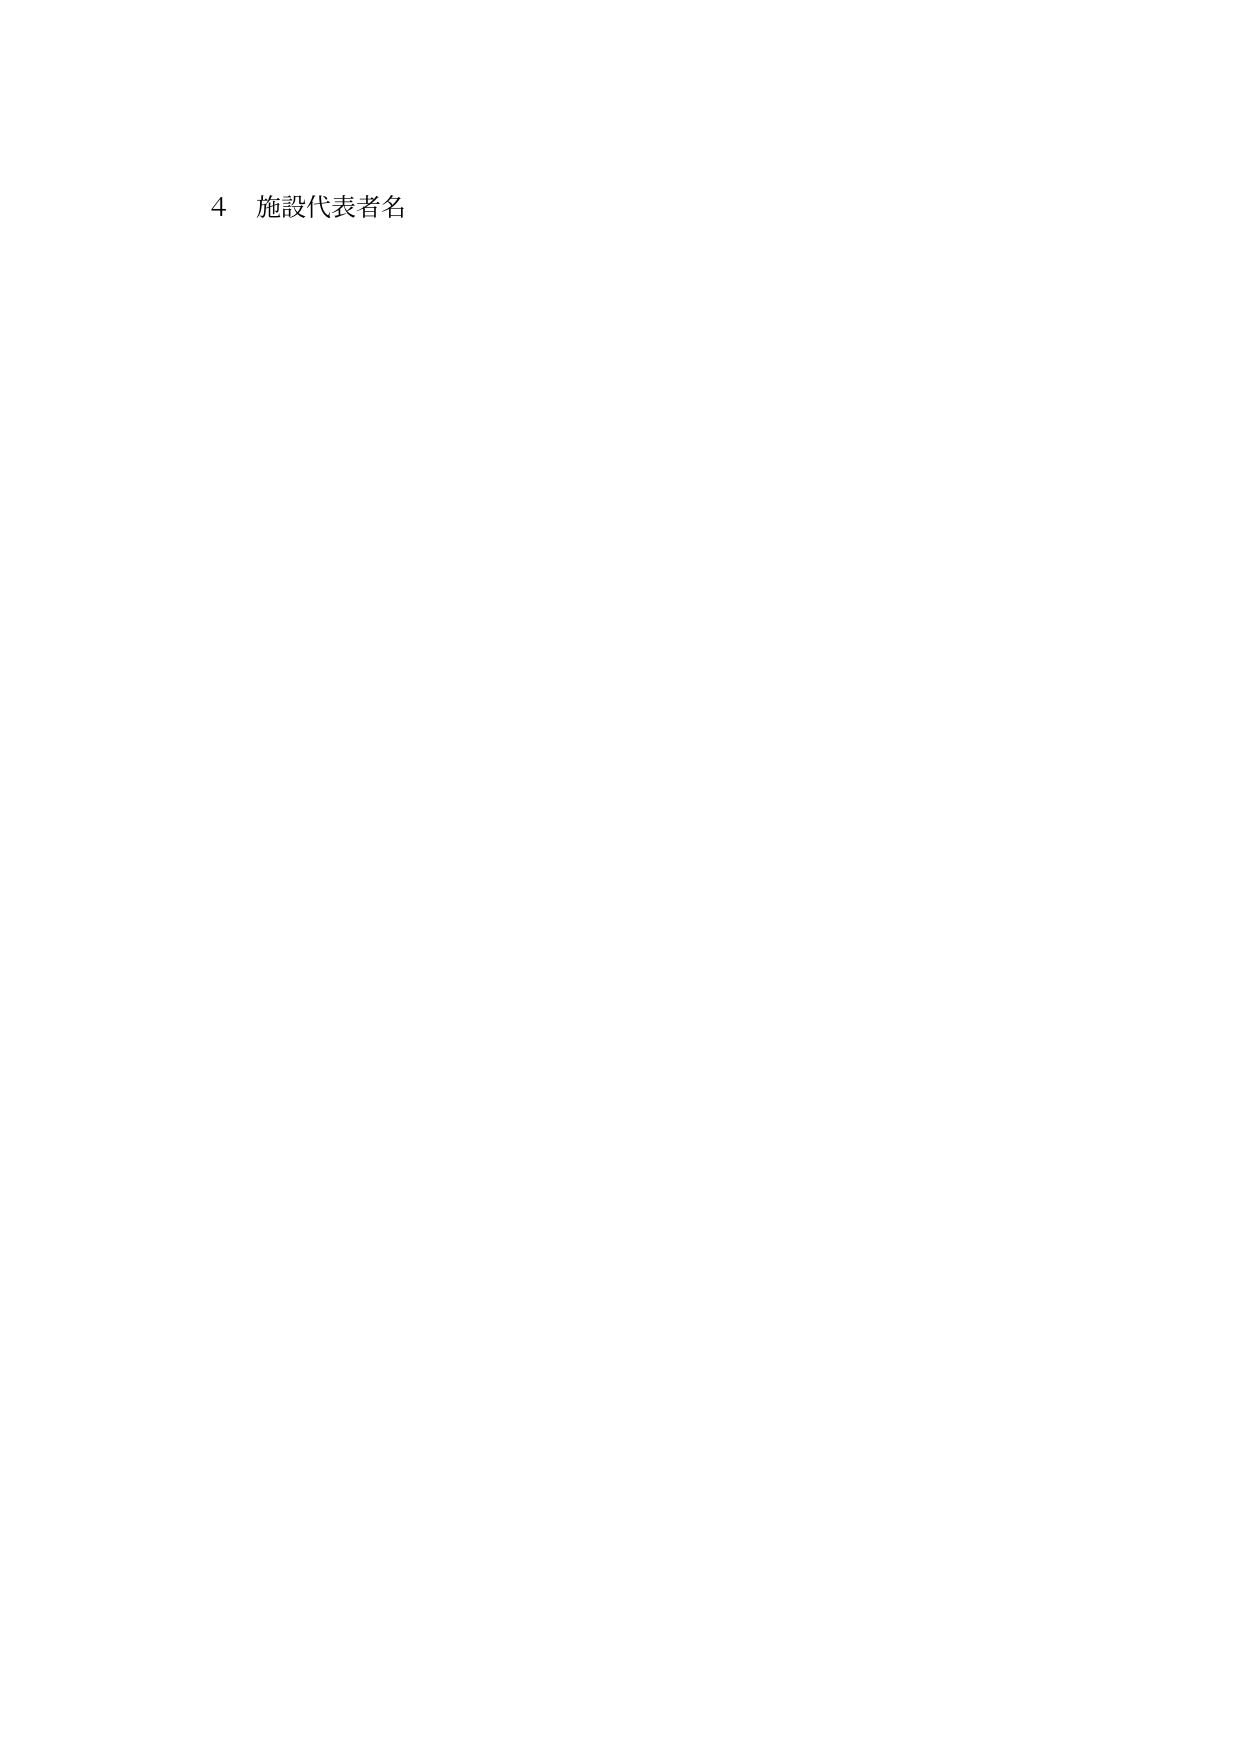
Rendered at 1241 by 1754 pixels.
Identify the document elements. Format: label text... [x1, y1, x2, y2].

text ４ 施設代表者名 [131, 178, 1109, 234]
